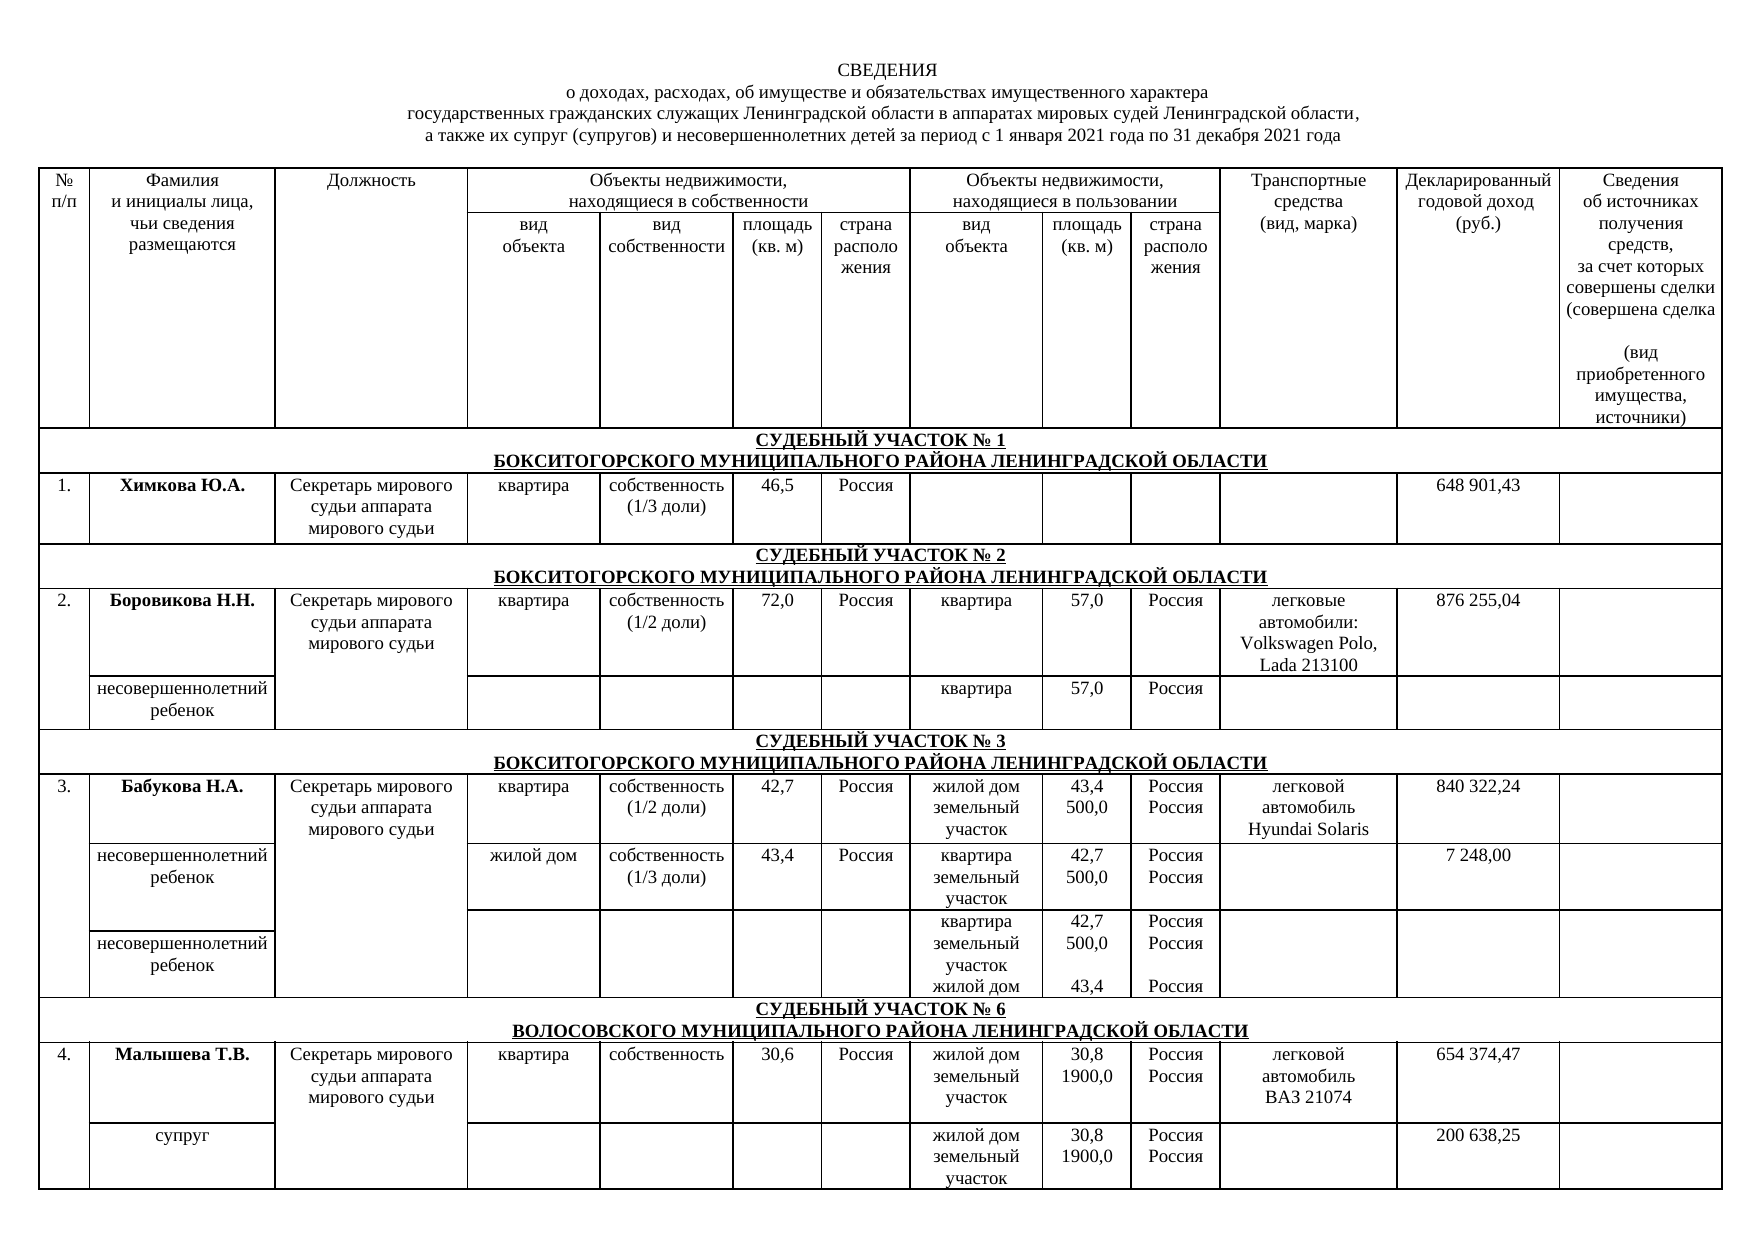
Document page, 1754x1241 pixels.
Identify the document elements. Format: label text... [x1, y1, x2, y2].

table_cell [1560, 1043, 1721, 1122]
table_cell Россия Россия [1132, 1124, 1219, 1188]
table_cell [734, 1124, 821, 1188]
table_cell Химкова Ю.А. [90, 474, 274, 543]
table_cell жилой дом земельный участок [911, 1043, 1042, 1122]
table_cell 30,6 [734, 1043, 821, 1122]
table_header Фамилия и инициалы лица, чьи сведения размещаются [90, 169, 274, 427]
table_cell 3. [40, 775, 89, 997]
table_cell 7 248,00 [1398, 844, 1559, 909]
table_cell площадь (кв. м) [734, 213, 821, 427]
table_cell 42,7 [734, 775, 821, 843]
table_cell [1221, 1124, 1396, 1188]
table_cell собственность [601, 1043, 732, 1122]
table_cell Россия [822, 589, 909, 675]
text а также их супруг (супругов) и несовершеннолетних детей за период с 1 января 2021 года по 31 декабря 2021 года [59, 124, 1698, 145]
table_header Объекты недвижимости, находящиеся в собственности [468, 169, 909, 212]
table_cell 2. [40, 589, 89, 728]
table_cell [468, 677, 599, 728]
table_cell [1560, 775, 1721, 843]
table_cell 30,8 1900,0 [1043, 1043, 1130, 1122]
table_cell [822, 677, 909, 728]
table_cell жилой дом земельный участок [911, 1124, 1042, 1188]
table_cell СУДЕБНЫЙ УЧАСТОК № 6 ВОЛОСОВСКОГО МУНИЦИПАЛЬНОГО РАЙОНА ЛЕНИНГРАДСКОЙ ОБЛАСТИ [40, 998, 1721, 1041]
table_cell 42,7 500,0 [1043, 844, 1130, 909]
table_cell 1. [40, 474, 89, 543]
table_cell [276, 1043, 467, 1188]
table_cell площадь (кв. м) [1043, 213, 1130, 427]
table_cell 30,8 1900,0 [1043, 1124, 1130, 1188]
table_cell [822, 1124, 909, 1188]
table_cell Россия [822, 474, 909, 543]
table_cell квартира [468, 775, 599, 843]
table_cell 840 322,24 [1398, 775, 1559, 843]
table_header № п/п [40, 169, 89, 427]
text о доходах, расходах, об имуществе и обязательствах имущественного характера [177, 81, 1598, 102]
table_cell вид собственности [601, 213, 732, 427]
table_cell [601, 911, 732, 997]
table_cell 43,4 500,0 [1043, 775, 1130, 843]
text СВЕДЕНИЯ [177, 59, 1598, 81]
table_cell Россия Россия [1132, 1043, 1219, 1122]
table_header Должность [276, 169, 467, 427]
text государственных гражданских служащих Ленинградской области в аппаратах мировых судей Ленинградской области, [59, 102, 1698, 124]
table_cell супруг [90, 1124, 274, 1188]
table_cell несовершеннолетний ребенок [90, 844, 274, 930]
table_cell легковой автомобиль ВАЗ 21074 [1221, 1043, 1396, 1122]
table_cell Малышева Т.В. [90, 1043, 274, 1122]
table_cell [1221, 677, 1396, 728]
table_header Декларированный годовой доход (руб.) [1398, 169, 1559, 427]
table_cell Секретарь мирового судьи аппарата мирового судьи [276, 775, 467, 997]
table_cell Россия [1132, 677, 1219, 728]
table_cell квартира [911, 677, 1042, 728]
table_cell собственность (1/2 доли) [601, 589, 732, 675]
table_cell квартира [468, 1043, 599, 1122]
table_cell Россия [822, 1043, 909, 1122]
table_header Транспортные средства (вид, марка) [1221, 169, 1396, 427]
table_cell [468, 1124, 599, 1188]
table_cell [1221, 474, 1396, 543]
table_cell несовершеннолетний ребенок [90, 932, 274, 997]
table_cell 43,4 [734, 844, 821, 909]
table_cell [1560, 1124, 1721, 1188]
table_cell Бабукова Н.А. [90, 775, 274, 843]
table_cell [601, 1124, 732, 1188]
table_cell вид объекта [468, 213, 599, 427]
table_cell легковые автомобили: Volkswagen Polo, Lada 213100 [1221, 589, 1396, 675]
table_cell [1221, 911, 1396, 997]
table_cell собственность (1/2 доли) [601, 775, 732, 843]
table_cell 46,5 [734, 474, 821, 543]
table_cell жилой дом [468, 844, 599, 909]
table_cell Россия [1132, 589, 1219, 675]
table_cell 42,7 500,0 43,4 [1043, 911, 1130, 997]
table_cell [468, 911, 599, 997]
table_cell 57,0 [1043, 589, 1130, 675]
table_cell Секретарь мирового судьи аппарата мирового судьи [276, 589, 467, 728]
table_cell 72,0 [734, 589, 821, 675]
table_cell Россия Россия Россия [1132, 911, 1219, 997]
table_cell квартира земельный участок [911, 844, 1042, 909]
table_cell 200 638,25 [1398, 1124, 1559, 1188]
table_cell 654 374,47 [1398, 1043, 1559, 1122]
table_cell собственность (1/3 доли) [601, 844, 732, 909]
table_cell Россия [822, 775, 909, 843]
table_cell СУДЕБНЫЙ УЧАСТОК № 1 БОКСИТОГОРСКОГО МУНИЦИПАЛЬНОГО РАЙОНА ЛЕНИНГРАДСКОЙ ОБЛАСТИ [40, 429, 1721, 472]
table_cell страна расположения [1132, 213, 1219, 427]
table_cell квартира земельный участок жилой дом [911, 911, 1042, 997]
table_header Объекты недвижимости, находящиеся в пользовании [911, 169, 1219, 212]
table_cell жилой дом земельный участок [911, 775, 1042, 843]
table_cell 648 901,43 [1398, 474, 1559, 543]
table_cell 876 255,04 [1398, 589, 1559, 675]
table_cell [601, 677, 732, 728]
table_cell Боровикова Н.Н. [90, 589, 274, 675]
table_cell [1221, 844, 1396, 909]
table_cell 4. [40, 1043, 89, 1188]
table_cell [1560, 589, 1721, 675]
table_cell квартира [911, 589, 1042, 675]
table_cell собственность (1/3 доли) [601, 474, 732, 543]
table_cell страна расположения [822, 213, 909, 427]
table_cell [734, 911, 821, 997]
table_cell [1132, 474, 1219, 543]
table_cell [822, 911, 909, 997]
table_cell [1560, 677, 1721, 728]
table_cell [1560, 911, 1721, 997]
table_cell СУДЕБНЫЙ УЧАСТОК № 3 БОКСИТОГОРСКОГО МУНИЦИПАЛЬНОГО РАЙОНА ЛЕНИНГРАДСКОЙ ОБЛАСТИ [40, 730, 1721, 773]
table_cell СУДЕБНЫЙ УЧАСТОК № 2 БОКСИТОГОРСКОГО МУНИЦИПАЛЬНОГО РАЙОНА ЛЕНИНГРАДСКОЙ ОБЛАСТИ [40, 545, 1721, 587]
table_cell Россия Россия [1132, 775, 1219, 843]
table_cell вид объекта [911, 213, 1042, 427]
table_cell [1560, 474, 1721, 543]
table_cell [734, 677, 821, 728]
table_cell квартира [468, 589, 599, 675]
table_cell Россия [822, 844, 909, 909]
table_cell Секретарь мирового судьи аппарата мирового судьи [276, 474, 467, 543]
table_cell несовершеннолетний ребенок [90, 677, 274, 728]
table_cell [911, 474, 1042, 543]
table_cell квартира [468, 474, 599, 543]
table_cell легковой автомобиль Hyundai Solaris [1221, 775, 1396, 843]
table_header Сведения об источниках получения средств, за счет которых совершены сделки (совершена сделка (вид приобретенного имущества, источники) [1560, 169, 1721, 427]
table_cell [1398, 677, 1559, 728]
table_cell [1043, 474, 1130, 543]
table_cell [1398, 911, 1559, 997]
table_cell 57,0 [1043, 677, 1130, 728]
table_cell [1560, 844, 1721, 909]
table_cell Россия Россия [1132, 844, 1219, 909]
